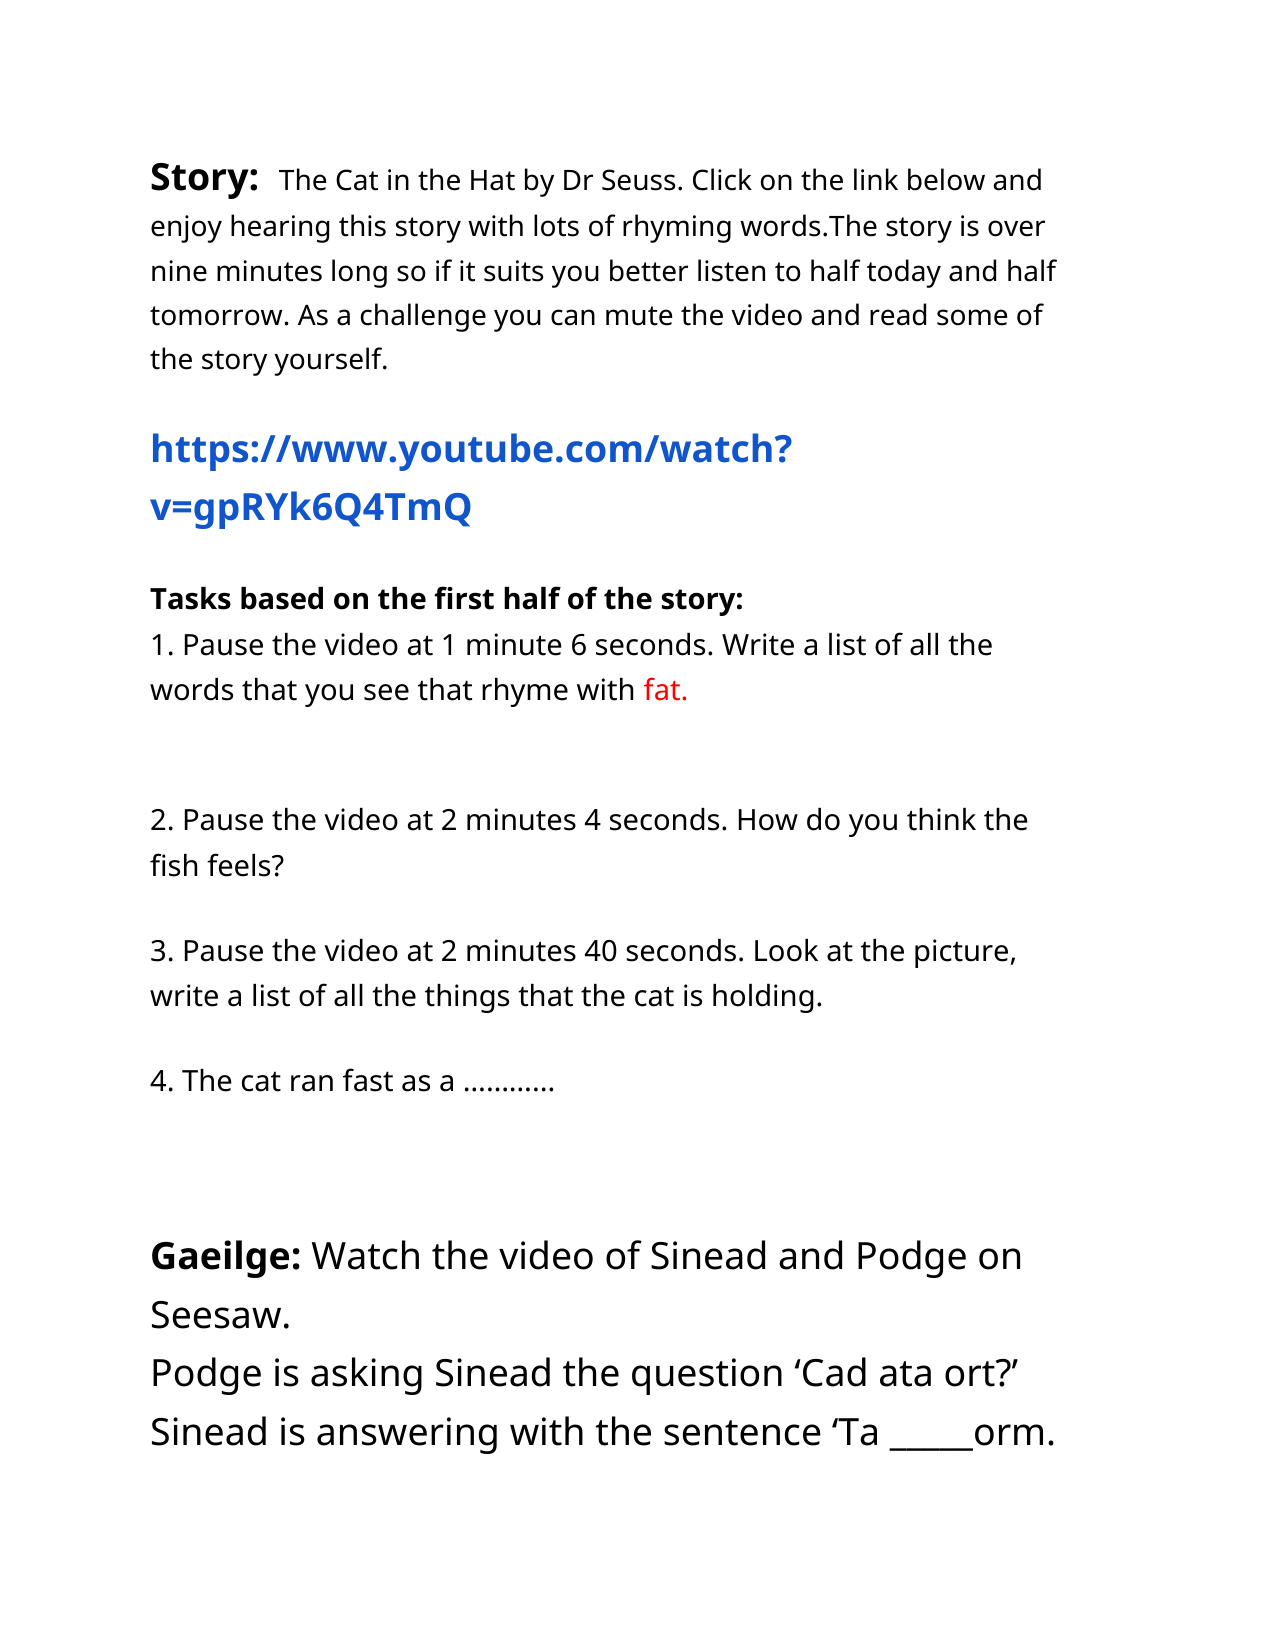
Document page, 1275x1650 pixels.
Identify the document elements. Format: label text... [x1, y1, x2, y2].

text https://www.youtube.com/watch?v=gpRYk6Q4TmQ [150, 422, 1079, 532]
text 3. Pause the video at 2 minutes 40 seconds. Look at the picture, write a list of all the things that the cat is holding. [150, 930, 1079, 1015]
text 4. The cat ran fast as a ………... [150, 1060, 1079, 1100]
text Gaeilge: Watch the video of Sinead and Podge on Seesaw. Podge is asking Sinead the question ‘Cad ata ort?’ Sinead is answering with the sentence ‘Ta _____orm. [150, 1229, 1079, 1456]
text 2. Pause the video at 2 minutes 4 seconds. How do you think the fish feels? [150, 800, 1079, 885]
text Story: The Cat in the Hat by Dr Seuss. Click on the link below and enjoy hearing this story with lots of rhyming words.The story is over nine minutes long so if it suits you better listen to half today and half tomorrow. As a challenge you can mute the video and read some of the story yourself. [150, 150, 1079, 377]
text Tasks based on the first half of the story: 1. Pause the video at 1 minute 6 seconds. Write a list of all the words that you see that rhyme with fat. [150, 578, 1079, 755]
